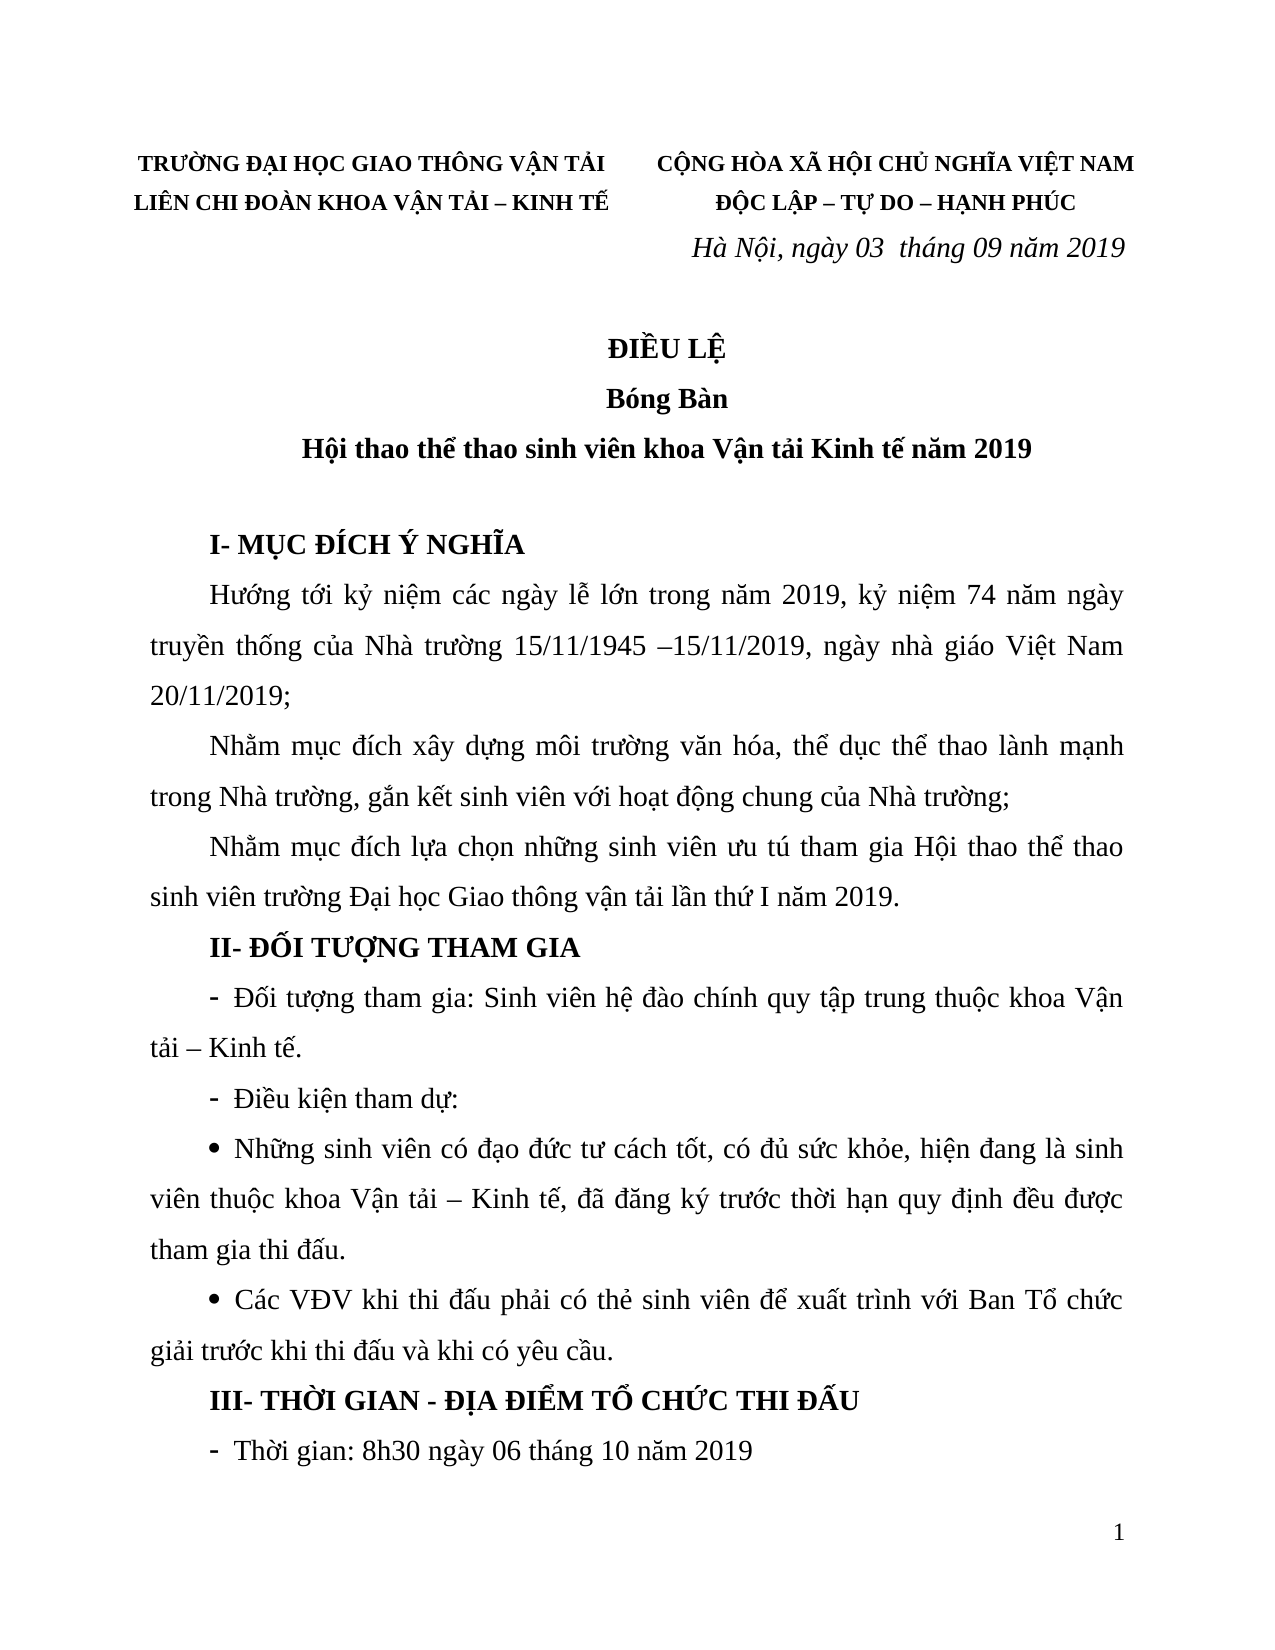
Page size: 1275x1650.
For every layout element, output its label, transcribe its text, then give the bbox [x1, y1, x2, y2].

text I- MỤC ĐÍCH Ý NGHĨA [150, 527, 1125, 561]
text Hướng tới kỷ niệm các ngày lễ lớn trong năm 2019, kỷ niệm 74 năm ngày truyền thống của Nhà trường 15/11/1945 –15/11/2019, ngày nhà giáo Việt Nam 20/11/2019; [150, 577, 1125, 712]
text Nhằm mục đích lựa chọn những sinh viên ưu tú tham gia Hội thao thể thao sinh viên trường Đại học Giao thông vận tải lần thứ I năm 2019. [150, 829, 1125, 913]
table_header TRƯỜNG ĐẠI HỌC GIAO THÔNG VẬN TẢI LIÊN CHI ĐOÀN KHOA VẬN TẢI – KINH TẾ [106, 150, 637, 230]
text Nhằm mục đích xây dựng môi trường văn hóa, thể dục thể thao lành mạnh trong Nhà trường, gắn kết sinh viên với hoạt động chung của Nhà trường; [150, 728, 1125, 812]
text Hà Nội, ngày 03 tháng 09 năm 2019 [150, 230, 1125, 264]
text ĐIỀU LỆ [150, 331, 1125, 364]
list ĐỐI TƯỢNG THAM GIA [150, 930, 1125, 963]
list THỜI GIAN - ĐỊA ĐIỂM TỔ CHỨC THI ĐẤU [150, 1383, 1125, 1416]
list Những sinh viên có đạo đức tư cách tốt, có đủ sức khỏe, hiện đang là sinh viên thuộc khoa Vận tải – Kinh tế, đã đăng ký trước thời hạn quy định đều được tham gia thi đấu. [150, 1131, 1125, 1265]
list Các VĐV khi thi đấu phải có thẻ sinh viên để xuất trình với Ban Tổ chức giải trước khi thi đấu và khi có yêu cầu. [150, 1282, 1125, 1366]
text Hội thao thể thao sinh viên khoa Vận tải Kinh tế năm 2019 [150, 431, 1125, 465]
list Đối tượng tham gia: Sinh viên hệ đào chính quy tập trung thuộc khoa Vận tải – Kinh tế. [150, 980, 1125, 1064]
list Điều kiện tham dự: [150, 1081, 1125, 1114]
list Thời gian: 8h30 ngày 06 tháng 10 năm 2019 [150, 1433, 1125, 1467]
text Bóng Bàn [150, 381, 1125, 414]
table_header CỘNG HÒA XÃ HỘI CHỦ NGHĨA VIỆT NAM ĐỘC LẬP – TỰ DO – HẠNH PHÚC [637, 150, 1154, 230]
